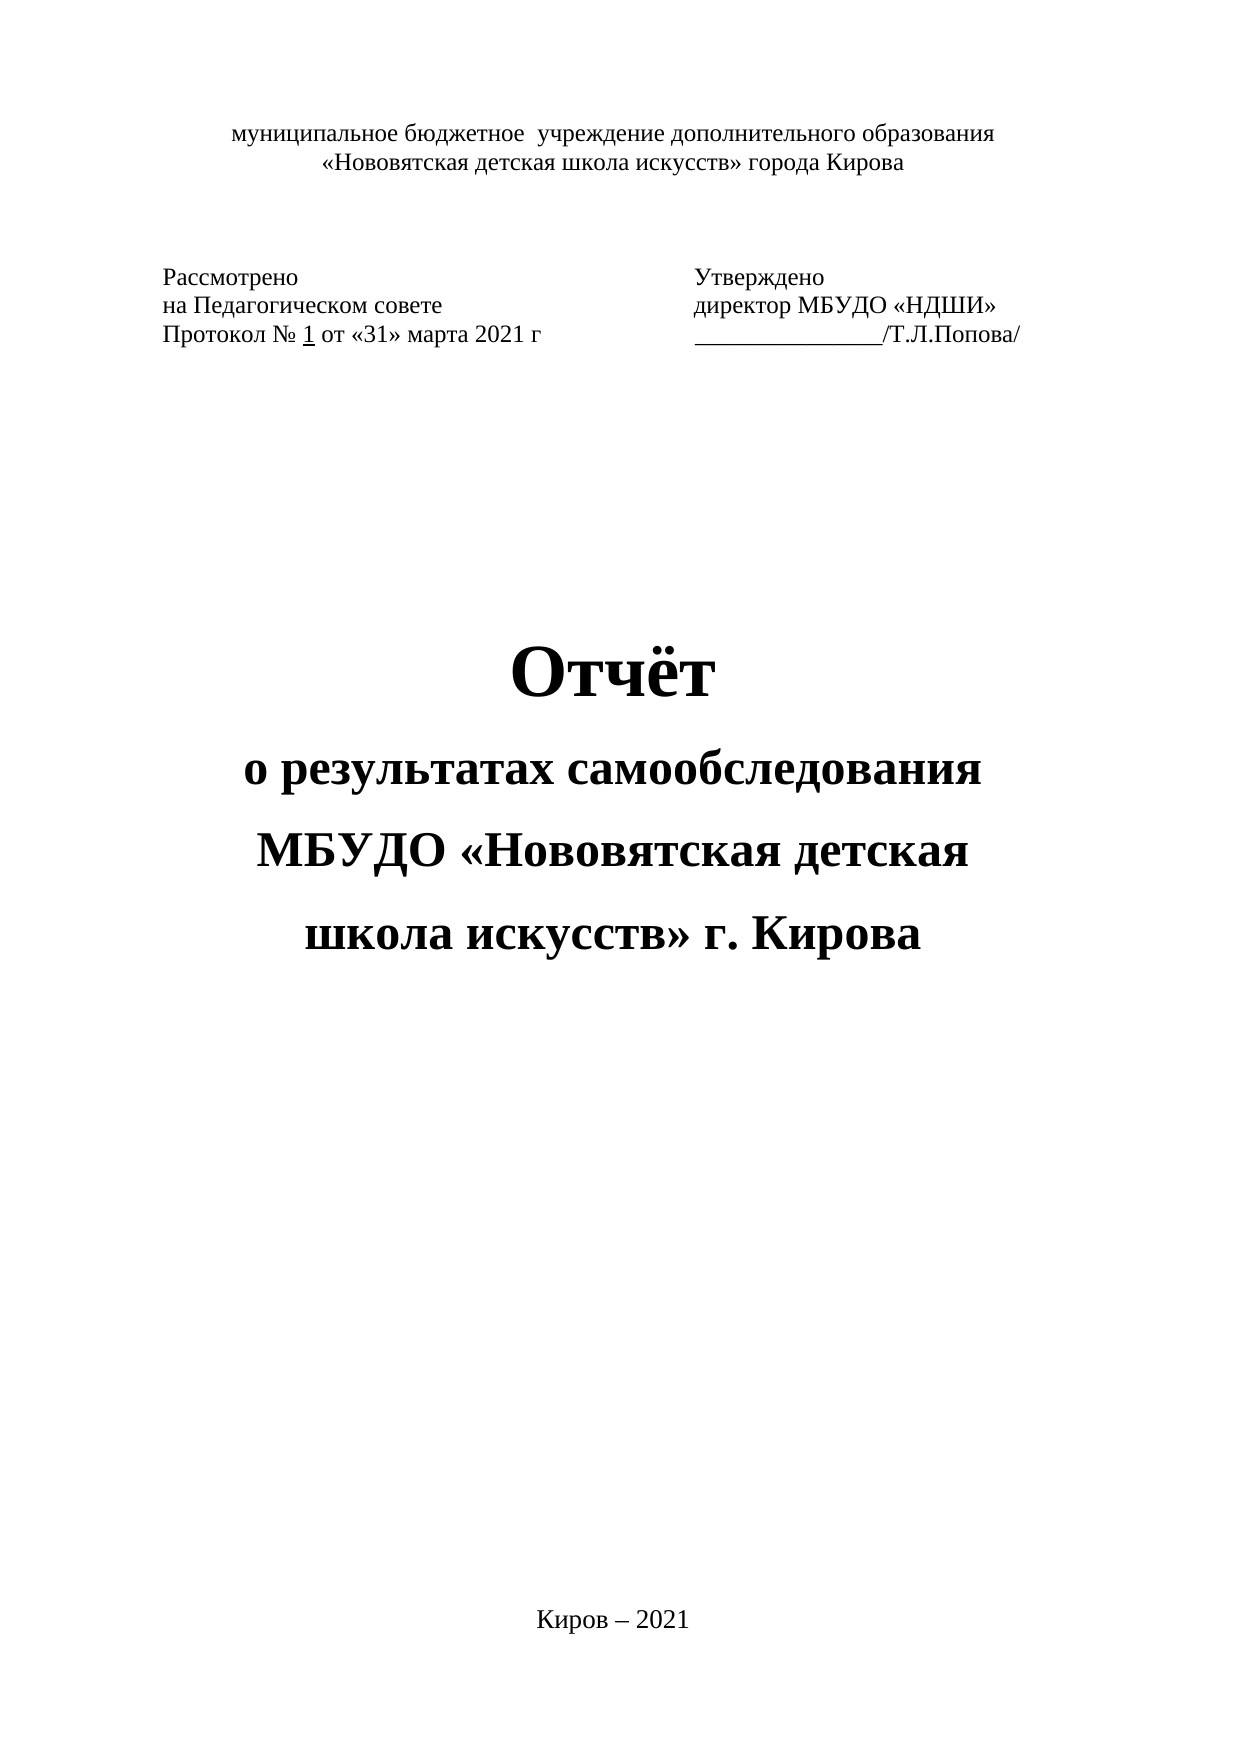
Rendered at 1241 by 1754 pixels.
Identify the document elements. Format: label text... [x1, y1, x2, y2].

text о результатах самообследования [103, 738, 1122, 795]
text «Нововятская детская школа искусств» города Кирова [103, 147, 1122, 176]
text Киров – 2021 [103, 1603, 1122, 1634]
text МБУДО «Нововятская детская [103, 820, 1122, 878]
text Отчёт [103, 626, 1122, 713]
text школа искусств» г. Кирова [103, 903, 1122, 960]
text на Педагогическом совете директор МБУДО «НДШИ» [162, 291, 1122, 319]
text Протокол № 1 от «31» марта 2021 г _______________/Т.Л.Попова/ [162, 319, 1122, 348]
text Рассмотрено Утверждено [162, 262, 1122, 291]
text муниципальное бюджетное учреждение дополнительного образования [103, 118, 1122, 147]
